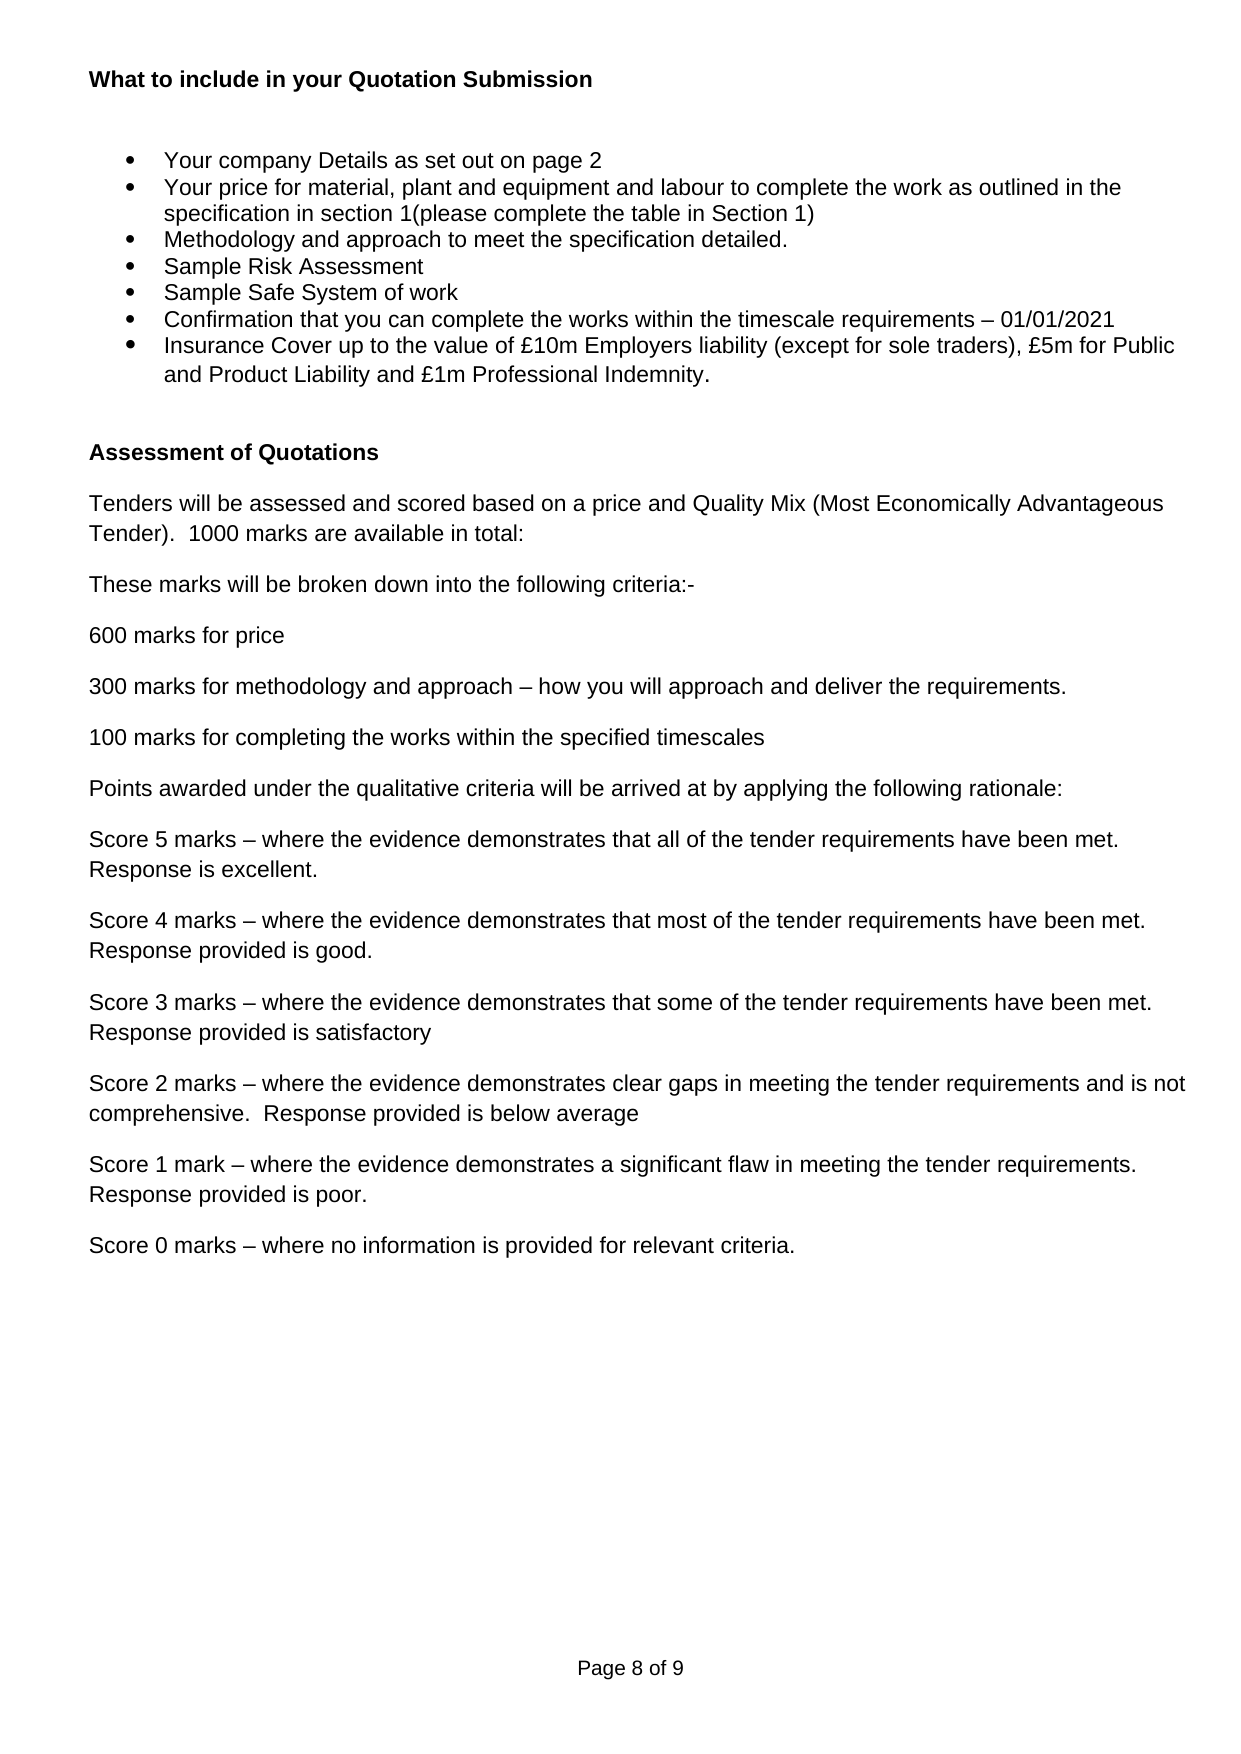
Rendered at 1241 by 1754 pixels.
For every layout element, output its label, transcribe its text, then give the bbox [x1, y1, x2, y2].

list Sample Risk Assessment [126, 253, 1196, 279]
text 100 marks for completing the works within the specified timescales [89, 724, 1196, 750]
subtitle What to include in your Quotation Submission [89, 66, 1196, 92]
text Score 4 marks – where the evidence demonstrates that most of the tender requirements have been met. Response provided is good. [89, 907, 1196, 964]
list Insurance Cover up to the value of £10m Employers liability (except for sole traders), £5m for Public and Product Liability and £1m Professional Indemnity. [126, 332, 1196, 387]
text These marks will be broken down into the following criteria:- [89, 571, 1196, 597]
list Confirmation that you can complete the works within the timescale requirements – 01/01/2021 [126, 306, 1196, 332]
text Points awarded under the qualitative criteria will be arrived at by applying the following rationale: [89, 775, 1196, 801]
text Score 5 marks – where the evidence demonstrates that all of the tender requirements have been met. Response is excellent. [89, 826, 1196, 883]
list Methodology and approach to meet the specification detailed. [126, 226, 1196, 253]
text Assessment of Quotations [89, 438, 1196, 465]
text Score 1 mark – where the evidence demonstrates a significant flaw in meeting the tender requirements. Response provided is poor. [89, 1151, 1196, 1208]
text Score 2 marks – where the evidence demonstrates clear gaps in meeting the tender requirements and is not comprehensive. Response provided is below average [89, 1070, 1196, 1126]
text Score 3 marks – where the evidence demonstrates that some of the tender requirements have been met. Response provided is satisfactory [89, 988, 1196, 1045]
text 600 marks for price [89, 622, 1196, 648]
list Your price for material, plant and equipment and labour to complete the work as outlined in the specification in section 1(please complete the table in Section 1) [126, 174, 1196, 226]
text 300 marks for methodology and approach – how you will approach and deliver the requirements. [89, 673, 1196, 699]
list Your company Details as set out on page 2 [126, 147, 1196, 174]
list Sample Safe System of work [126, 279, 1196, 306]
text Score 0 marks – where no information is provided for relevant criteria. [89, 1232, 1196, 1259]
text Tenders will be assessed and scored based on a price and Quality Mix (Most Economically Advantageous Tender). 1000 marks are available in total: [89, 489, 1196, 546]
